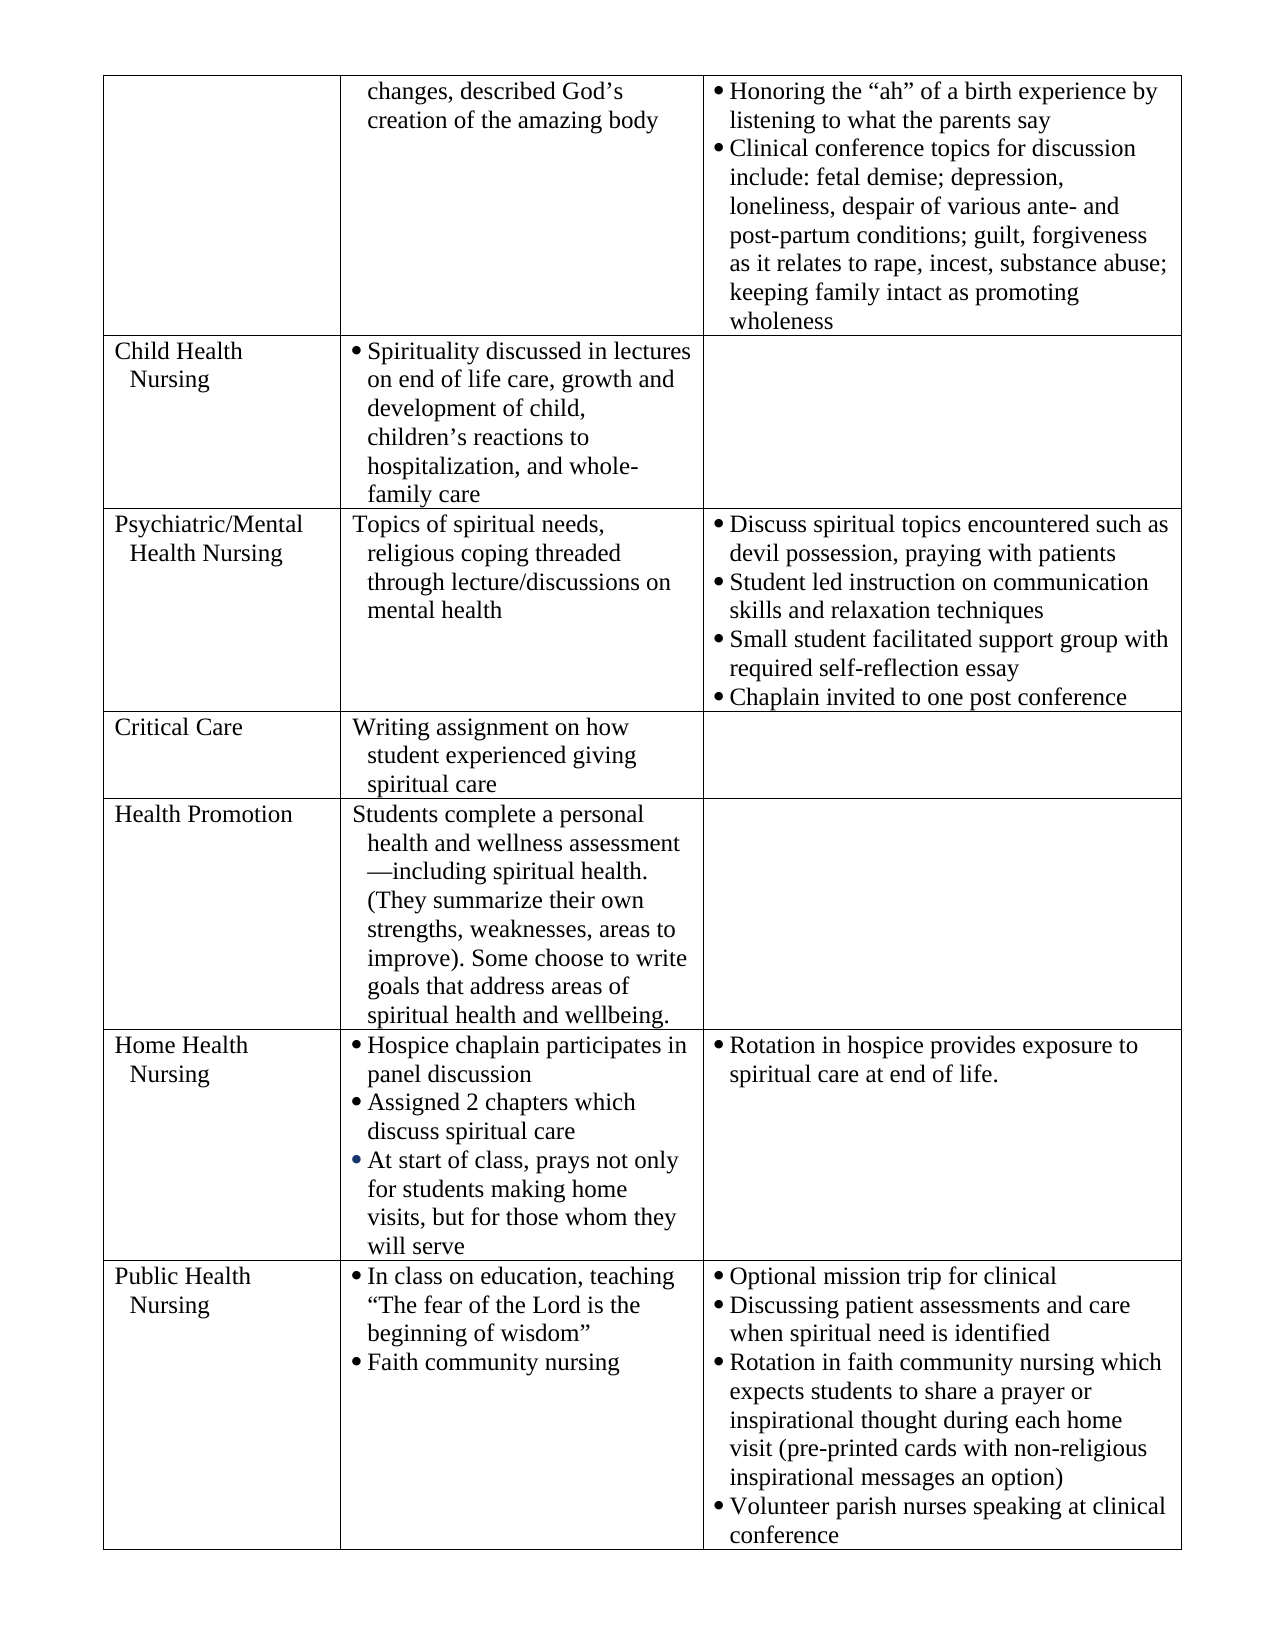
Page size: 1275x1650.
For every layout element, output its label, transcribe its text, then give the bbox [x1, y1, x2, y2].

table_cell [704, 712, 1181, 798]
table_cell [104, 76, 340, 335]
table_cell Students complete a personal health and wellness assessment—including spiritual health. (They summarize their own strengths, weaknesses, areas to improve). Some choose to write goals that address areas of spiritual health and wellbeing. [341, 799, 703, 1029]
table_cell Discuss spiritual topics encountered such as devil possession, praying with patients Student led instruction on communication skills and relaxation techniques Small student facilitated support group with required self-reflection essay Chaplain invited to one post conference [704, 509, 1181, 711]
table_cell Critical Care [104, 712, 340, 798]
table_cell Child Health Nursing [104, 336, 340, 508]
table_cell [104, 1261, 340, 1548]
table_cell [341, 76, 703, 335]
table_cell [341, 1261, 703, 1548]
table_cell Home Health Nursing [104, 1030, 340, 1260]
table_cell Health Promotion [104, 799, 340, 1029]
table_cell Hospice chaplain participates in panel discussion Assigned 2 chapters which discuss spiritual care At start of class, prays not only for students making home visits, but for those whom they will serve [341, 1030, 703, 1260]
table_cell Writing assignment on how student experienced giving spiritual care [341, 712, 703, 798]
table_cell [704, 336, 1181, 508]
table_cell Rotation in hospice provides exposure to spiritual care at end of life. [704, 1030, 1181, 1260]
table_cell Topics of spiritual needs, religious coping threaded through lecture/discussions on mental health [341, 509, 703, 711]
table_cell [704, 799, 1181, 1029]
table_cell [704, 1261, 1181, 1548]
table_cell Spirituality discussed in lectures on end of life care, growth and development of child, children’s reactions to hospitalization, and whole-family care [341, 336, 703, 508]
table_cell Psychiatric/Mental Health Nursing [104, 509, 340, 711]
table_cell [704, 76, 1181, 335]
